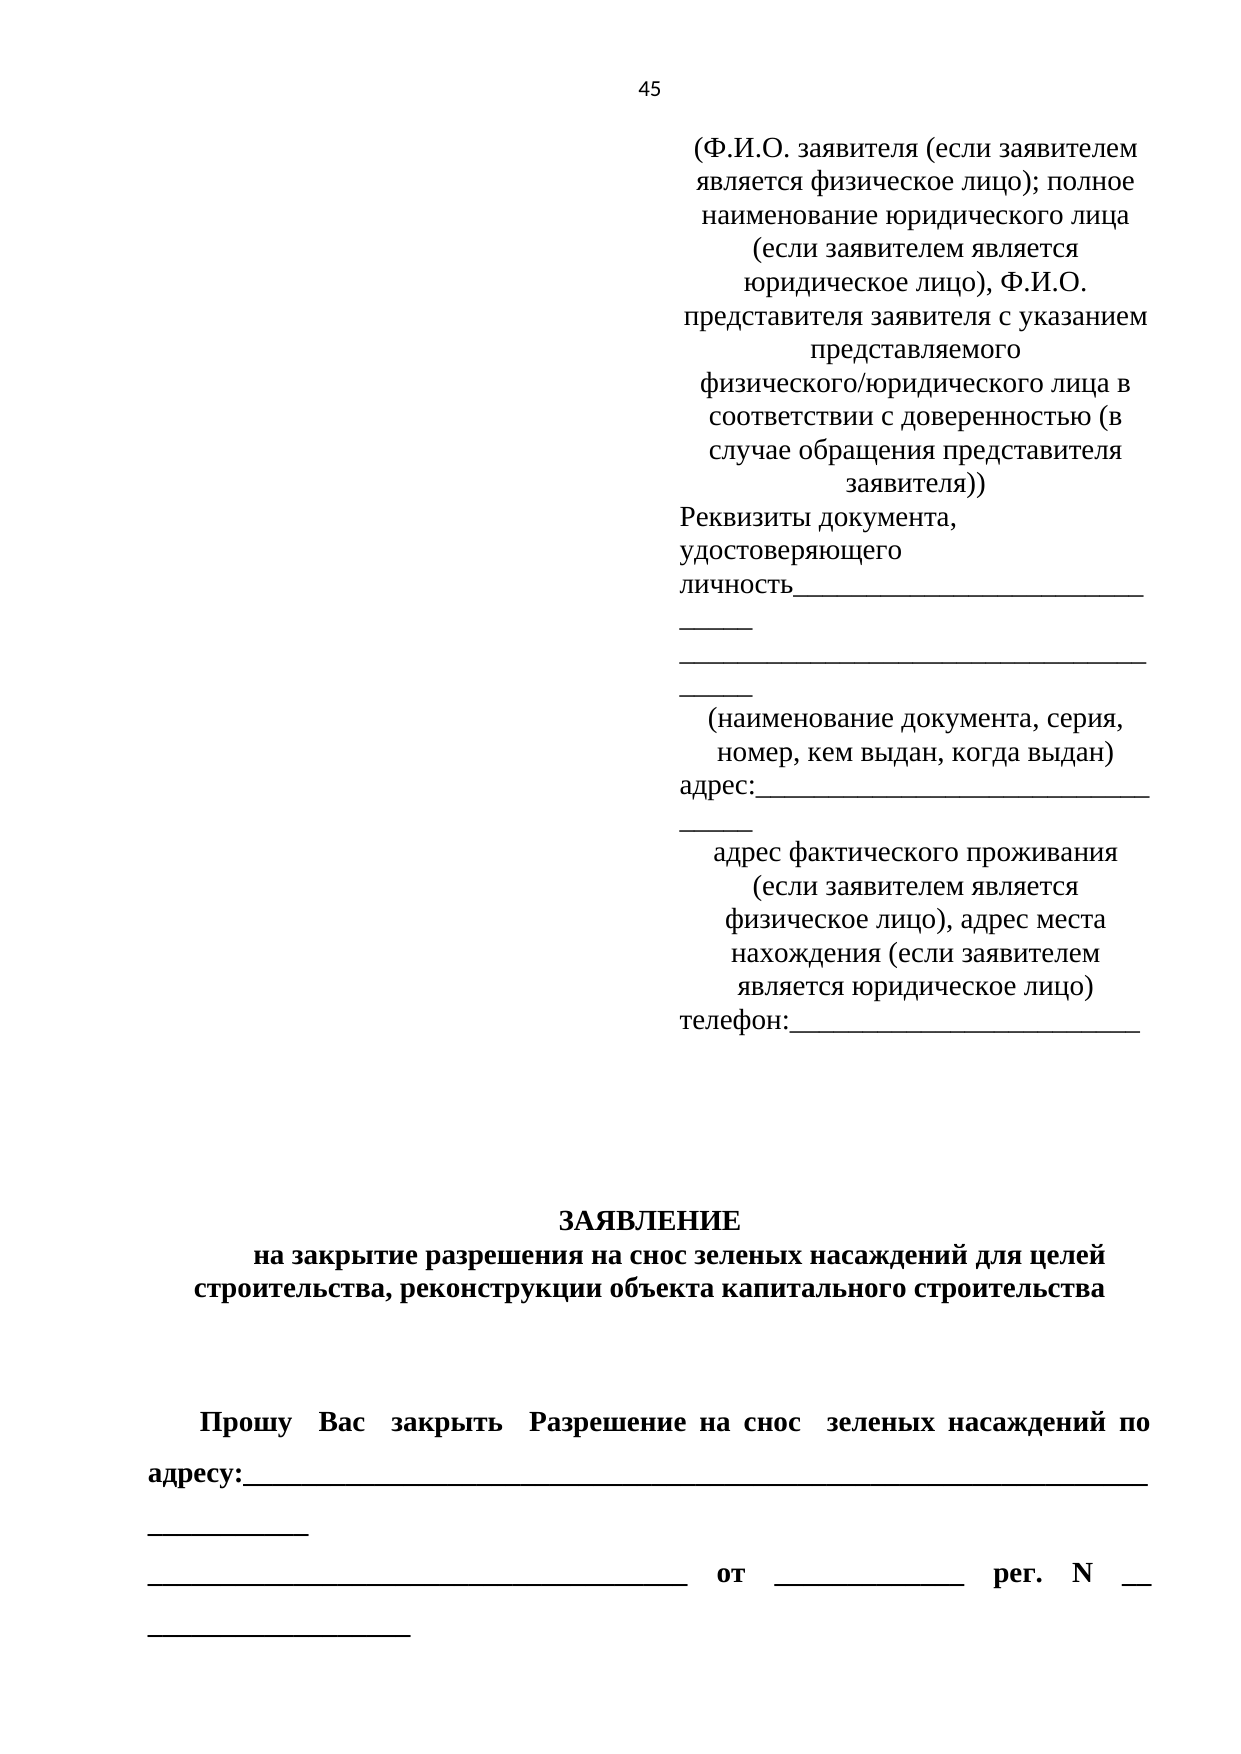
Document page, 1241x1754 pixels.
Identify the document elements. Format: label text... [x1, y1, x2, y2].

text Реквизиты документа, удостоверяющего личность_____________________________ [679, 499, 1152, 633]
text (наименование документа, серия, номер, кем выдан, когда выдан) [679, 700, 1152, 767]
text _____________________________________ от _____________ рег. N __ __________________ [148, 1555, 1152, 1639]
text адрес фактического проживания (если заявителем является физическое лицо), адрес места нахождения (если заявителем является юридическое лицо) [679, 834, 1152, 1002]
text на закрытие разрешения на снос зеленых насаждений для целей строительства, реконструкции объекта капитального строительства [148, 1237, 1152, 1304]
text телефон:________________________ [679, 1002, 1152, 1036]
text (Ф.И.О. заявителя (если заявителем является физическое лицо); полное наименование юридического лица (если заявителем является юридическое лицо), Ф.И.О. представителя заявителя с указанием представляемого физического/юридического лица в соответствии с доверенностью (в случае обращения представителя заявителя)) [679, 130, 1152, 499]
text ЗАЯВЛЕНИЕ [148, 1203, 1152, 1237]
text _____________________________________ [679, 633, 1152, 700]
text Прошу Вас закрыть Разрешение на снос зеленых насаждений по адресу:_________________________________________________________________________ [148, 1404, 1152, 1539]
text адрес:________________________________ [679, 767, 1152, 834]
